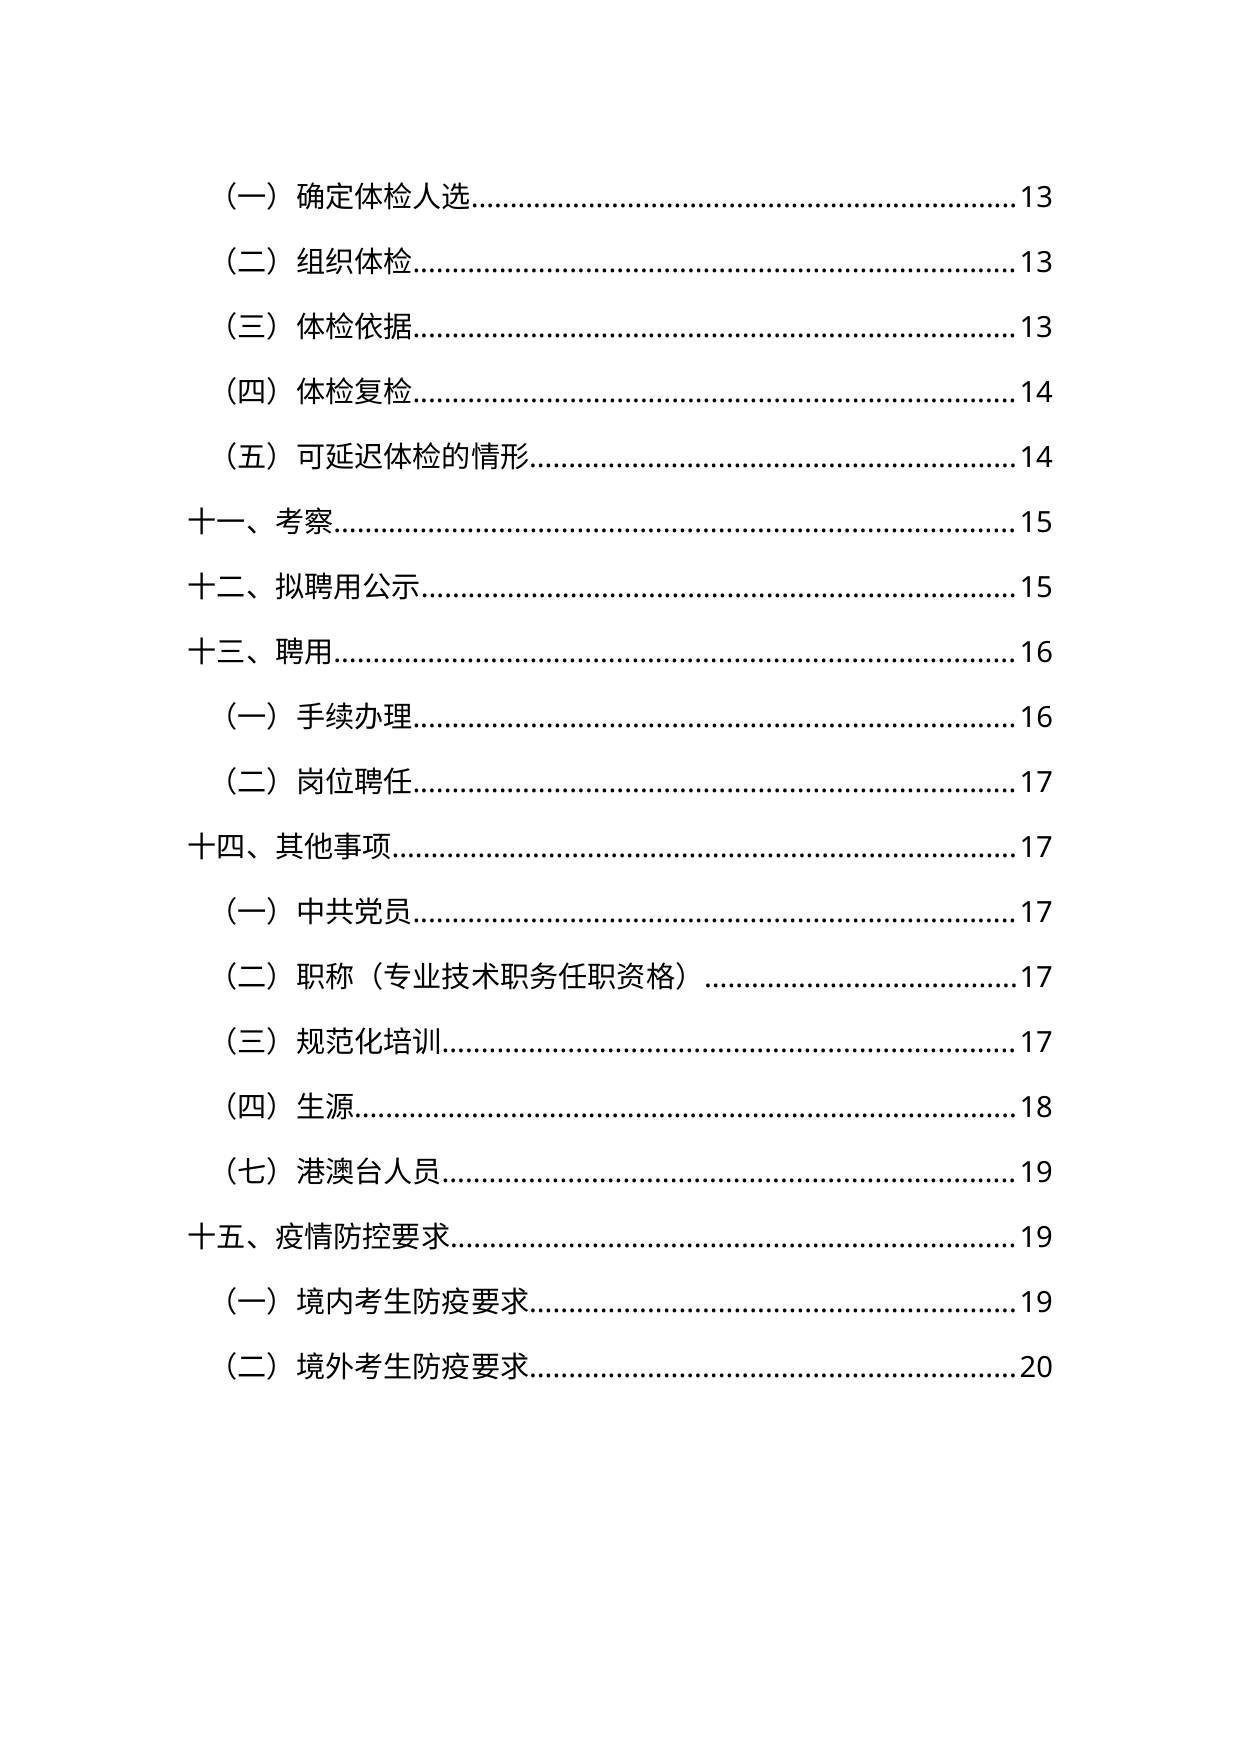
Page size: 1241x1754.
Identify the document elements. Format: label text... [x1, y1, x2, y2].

text （一）中共党员 17 [187, 877, 1053, 942]
text 十三、聘用 16 [187, 617, 1053, 682]
text （二）岗位聘任 17 [187, 747, 1053, 812]
text （三）规范化培训 17 [187, 1007, 1053, 1072]
text （二）职称（专业技术职务任职资格） 17 [187, 942, 1053, 1007]
text （一）境内考生防疫要求 19 [187, 1267, 1053, 1332]
text 十二、拟聘用公示 15 [187, 552, 1053, 617]
text （四）体检复检 14 [187, 357, 1053, 422]
text （二）组织体检 13 [187, 227, 1053, 292]
text （一）手续办理 16 [187, 682, 1053, 747]
text （一）确定体检人选 13 [187, 162, 1053, 227]
text （四）生源 18 [187, 1072, 1053, 1137]
text （七）港澳台人员 19 [187, 1137, 1053, 1202]
text （五）可延迟体检的情形 14 [187, 422, 1053, 487]
text （三）体检依据 13 [187, 292, 1053, 357]
text 十一、考察 15 [187, 487, 1053, 552]
text 十五、疫情防控要求 19 [187, 1202, 1053, 1267]
text （二）境外考生防疫要求 20 [187, 1332, 1053, 1397]
text 十四、其他事项 17 [187, 812, 1053, 877]
